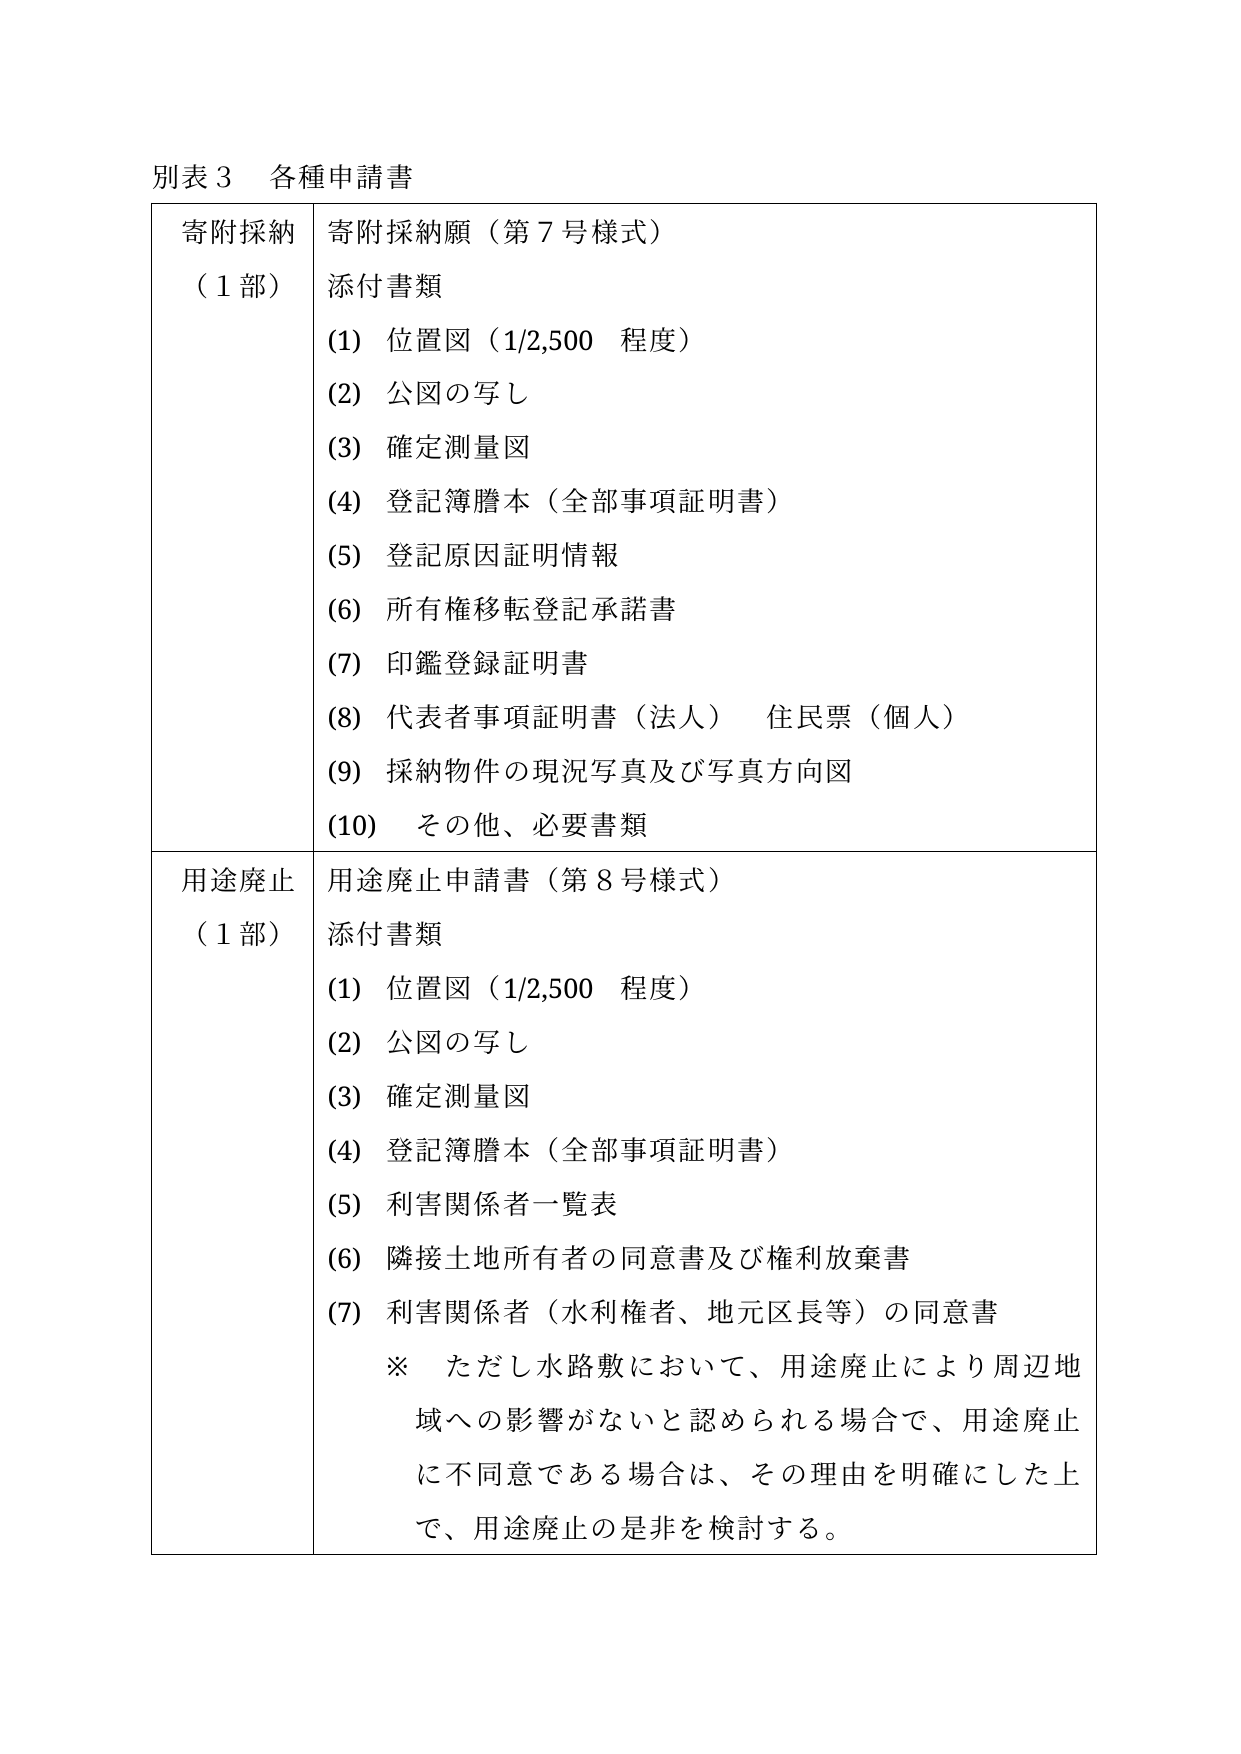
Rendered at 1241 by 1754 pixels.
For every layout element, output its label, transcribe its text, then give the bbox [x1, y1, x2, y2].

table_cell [314, 852, 1096, 1553]
table_header 寄附採納願（第７号様式） 添付書類 位置図（1/2,500程度） 公図の写し 確定測量図 登記簿謄本（全部事項証明書） 登記原因証明情報 所有権移転登記承諾書 印鑑登録証明書 代表者事項証明書（法人） 住民票（個人） 採納物件の現況写真及び写真方向図 その他、必要書類 [314, 204, 1096, 851]
table_header 寄附採納 （１部） [152, 204, 313, 851]
table_cell 用途廃止 （１部） [152, 852, 313, 1553]
text 別表３ 各種申請書 [152, 148, 1088, 202]
